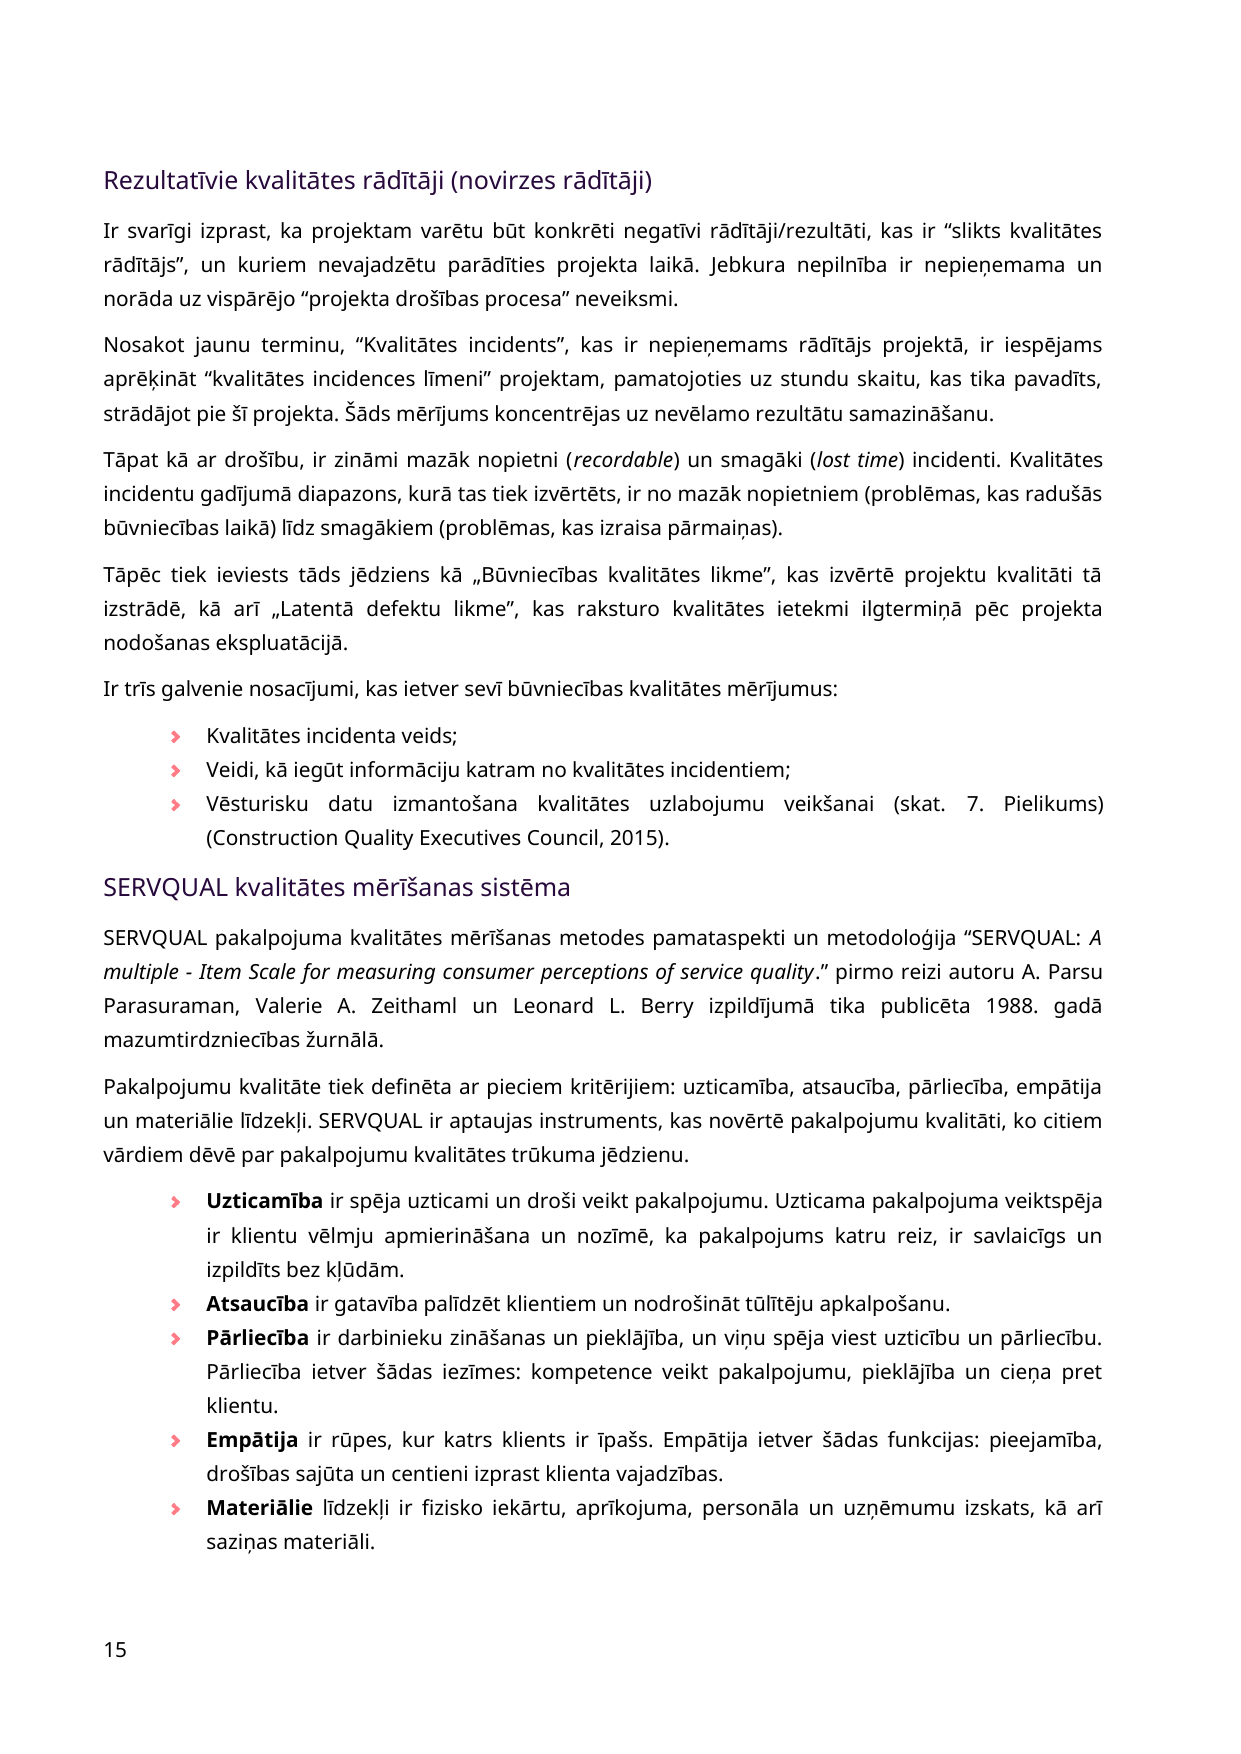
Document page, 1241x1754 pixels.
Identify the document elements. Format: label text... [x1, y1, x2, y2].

subtitle SERVQUAL kvalitātes mērīšanas sistēma [103, 870, 1104, 904]
picture [169, 795, 182, 812]
list Kvalitātes incidenta veids; [169, 721, 1104, 749]
list Uzticamība ir spēja uzticami un droši veikt pakalpojumu. Uzticama pakalpojuma veiktspēja ir klientu vēlmju apmierināšana un nozīmē, ka pakalpojums katru reiz, ir savlaicīgs un izpildīts bez kļūdām. [169, 1187, 1104, 1283]
list Pārliecība ir darbinieku zināšanas un pieklājība, un viņu spēja viest uzticību un pārliecību. Pārliecība ietver šādas iezīmes: kompetence veikt pakalpojumu, pieklājība un cieņa pret klientu. [169, 1323, 1104, 1419]
list Empātija ir rūpes, kur katrs klients ir īpašs. Empātija ietver šādas funkcijas: pieejamība, drošības sajūta un centieni izprast klienta vajadzības. [169, 1425, 1104, 1488]
picture [169, 726, 182, 744]
picture [169, 1192, 182, 1209]
subtitle Rezultatīvie kvalitātes rādītāji (novirzes rādītāji) [103, 162, 1104, 197]
picture [169, 1328, 182, 1346]
text SERVQUAL pakalpojuma kvalitātes mērīšanas metodes pamataspekti un metodoloģija “SERVQUAL: A multiple - Item Scale for measuring consumer perceptions of service quality.” pirmo reizi autoru A. Parsu Parasuraman, Valerie A. Zeithaml un Leonard L. Berry izpildījumā tika publicēta 1988. gadā mazumtirdzniecības žurnālā. [103, 923, 1104, 1054]
text Ir trīs galvenie nosacījumi, kas ietver sevī būvniecības kvalitātes mērījumus: [103, 674, 1104, 703]
text Pakalpojumu kvalitāte tiek definēta ar pieciem kritērijiem: uzticamība, atsaucība, pārliecība, empātija un materiālie līdzekļi. SERVQUAL ir aptaujas instruments, kas novērtē pakalpojumu kvalitāti, ko citiem vārdiem dēvē par pakalpojumu kvalitātes trūkuma jēdzienu. [103, 1072, 1104, 1168]
list Atsaucība ir gatavība palīdzēt klientiem un nodrošināt tūlītēju apkalpošanu. [169, 1289, 1104, 1317]
text Tāpat kā ar drošību, ir zināmi mazāk nopietni (recordable) un smagāki (lost time) incidenti. Kvalitātes incidentu gadījumā diapazons, kurā tas tiek izvērtēts, ir no mazāk nopietniem (problēmas, kas radušās būvniecības laikā) līdz smagākiem (problēmas, kas izraisa pārmaiņas). [103, 445, 1104, 542]
list Veidi, kā iegūt informāciju katram no kvalitātes incidentiem; [169, 755, 1104, 784]
text Tāpēc tiek ieviests tāds jēdziens kā „Būvniecības kvalitātes likme”, kas izvērtē projektu kvalitāti tā izstrādē, kā arī „Latentā defektu likme”, kas raksturo kvalitātes ietekmi ilgtermiņā pēc projekta nodošanas ekspluatācijā. [103, 560, 1104, 656]
text Nosakot jaunu terminu, “Kvalitātes incidents”, kas ir nepieņemams rādītājs projektā, ir iespējams aprēķināt “kvalitātes incidences līmeni” projektam, pamatojoties uz stundu skaitu, kas tika pavadīts, strādājot pie šī projekta. Šāds mērījums koncentrējas uz nevēlamo rezultātu samazināšanu. [103, 331, 1104, 427]
picture [169, 1430, 182, 1448]
picture [169, 760, 182, 778]
text Ir svarīgi izprast, ka projektam varētu būt konkrēti negatīvi rādītāji/rezultāti, kas ir “slikts kvalitātes rādītājs”, un kuriem nevajadzētu parādīties projekta laikā. Jebkura nepilnība ir nepieņemama un norāda uz vispārējo “projekta drošības procesa” neveiksmi. [103, 216, 1104, 312]
list Materiālie līdzekļi ir fizisko iekārtu, aprīkojuma, personāla un uzņēmumu izskats, kā arī saziņas materiāli. [169, 1493, 1104, 1556]
picture [169, 1499, 182, 1516]
list Vēsturisku datu izmantošana kvalitātes uzlabojumu veikšanai (skat. 7. Pielikums) . [169, 789, 1104, 852]
picture [169, 1294, 182, 1312]
